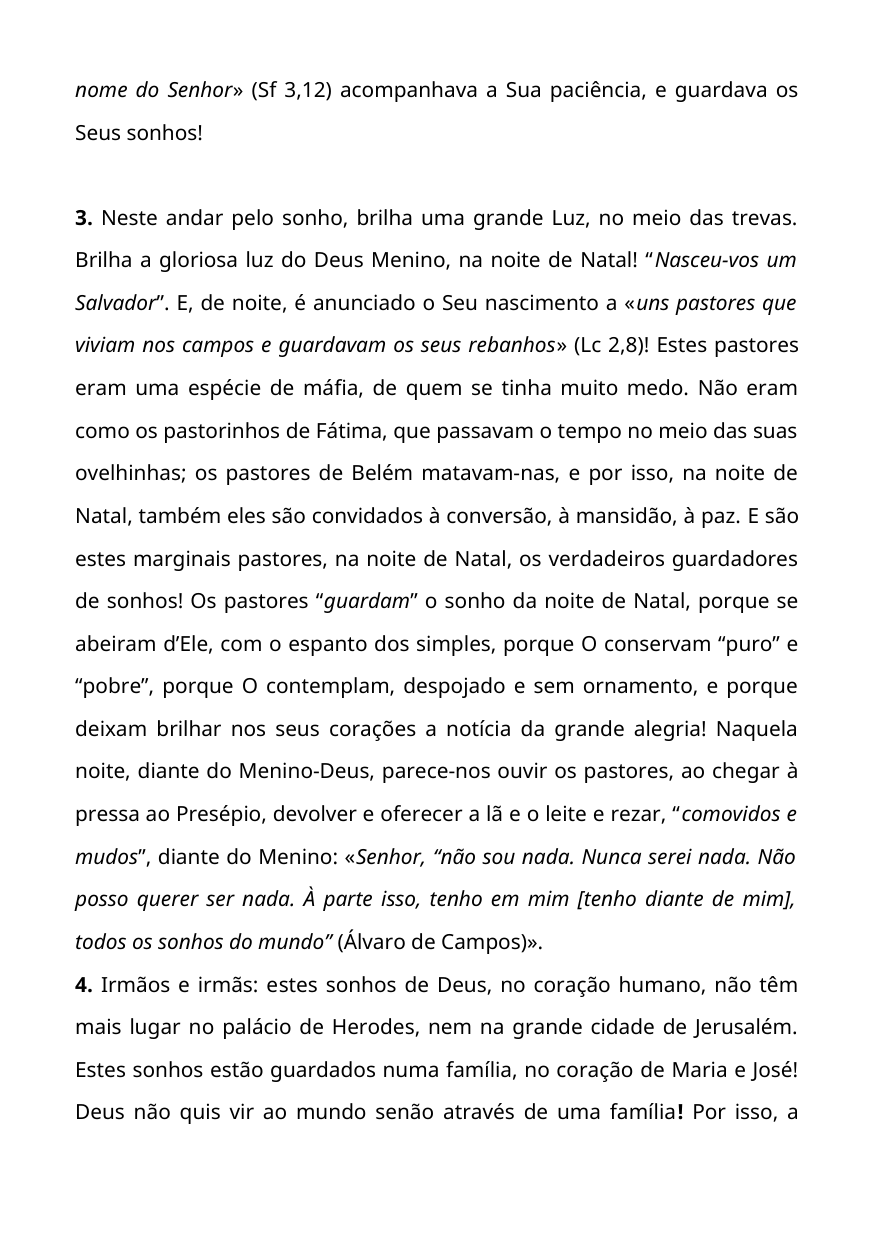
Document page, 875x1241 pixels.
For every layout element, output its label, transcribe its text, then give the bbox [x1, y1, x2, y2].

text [75, 970, 799, 1126]
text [75, 75, 799, 146]
text 3. Neste andar pelo sonho, brilha uma grande Luz, no meio das trevas. Brilha a gloriosa luz do Deus Menino, na noite de Natal! “Nasceu-vos um Salvador”. E, de noite, é anunciado o Seu nascimento a «uns pastores que viviam nos campos e guardavam os seus rebanhos» (Lc 2,8)! Estes pastores eram uma espécie de máfia, de quem se tinha muito medo. Não eram como os pastorinhos de Fátima, que passavam o tempo no meio das suas ovelhinhas; os pastores de Belém matavam-nas, e por isso, na noite de Natal, também eles são convidados à conversão, à mansidão, à paz. E são estes marginais pastores, na noite de Natal, os verdadeiros guardadores de sonhos! Os pastores “guardam” o sonho da noite de Natal, porque se abeiram d’Ele, com o espanto dos simples, porque O conservam “puro” e “pobre”, porque O contemplam, despojado e sem ornamento, e porque deixam brilhar nos seus corações a notícia da grande alegria! Naquela noite, diante do Menino-Deus, parece-nos ouvir os pastores, ao chegar à pressa ao Presépio, devolver e oferecer a lã e o leite e rezar, “comovidos e mudos”, diante do Menino: «Senhor, “não sou nada. Nunca serei nada. Não posso querer ser nada. À parte isso, tenho em mim [tenho diante de mim], todos os sonhos do mundo” (Álvaro de Campos)». [75, 203, 799, 956]
